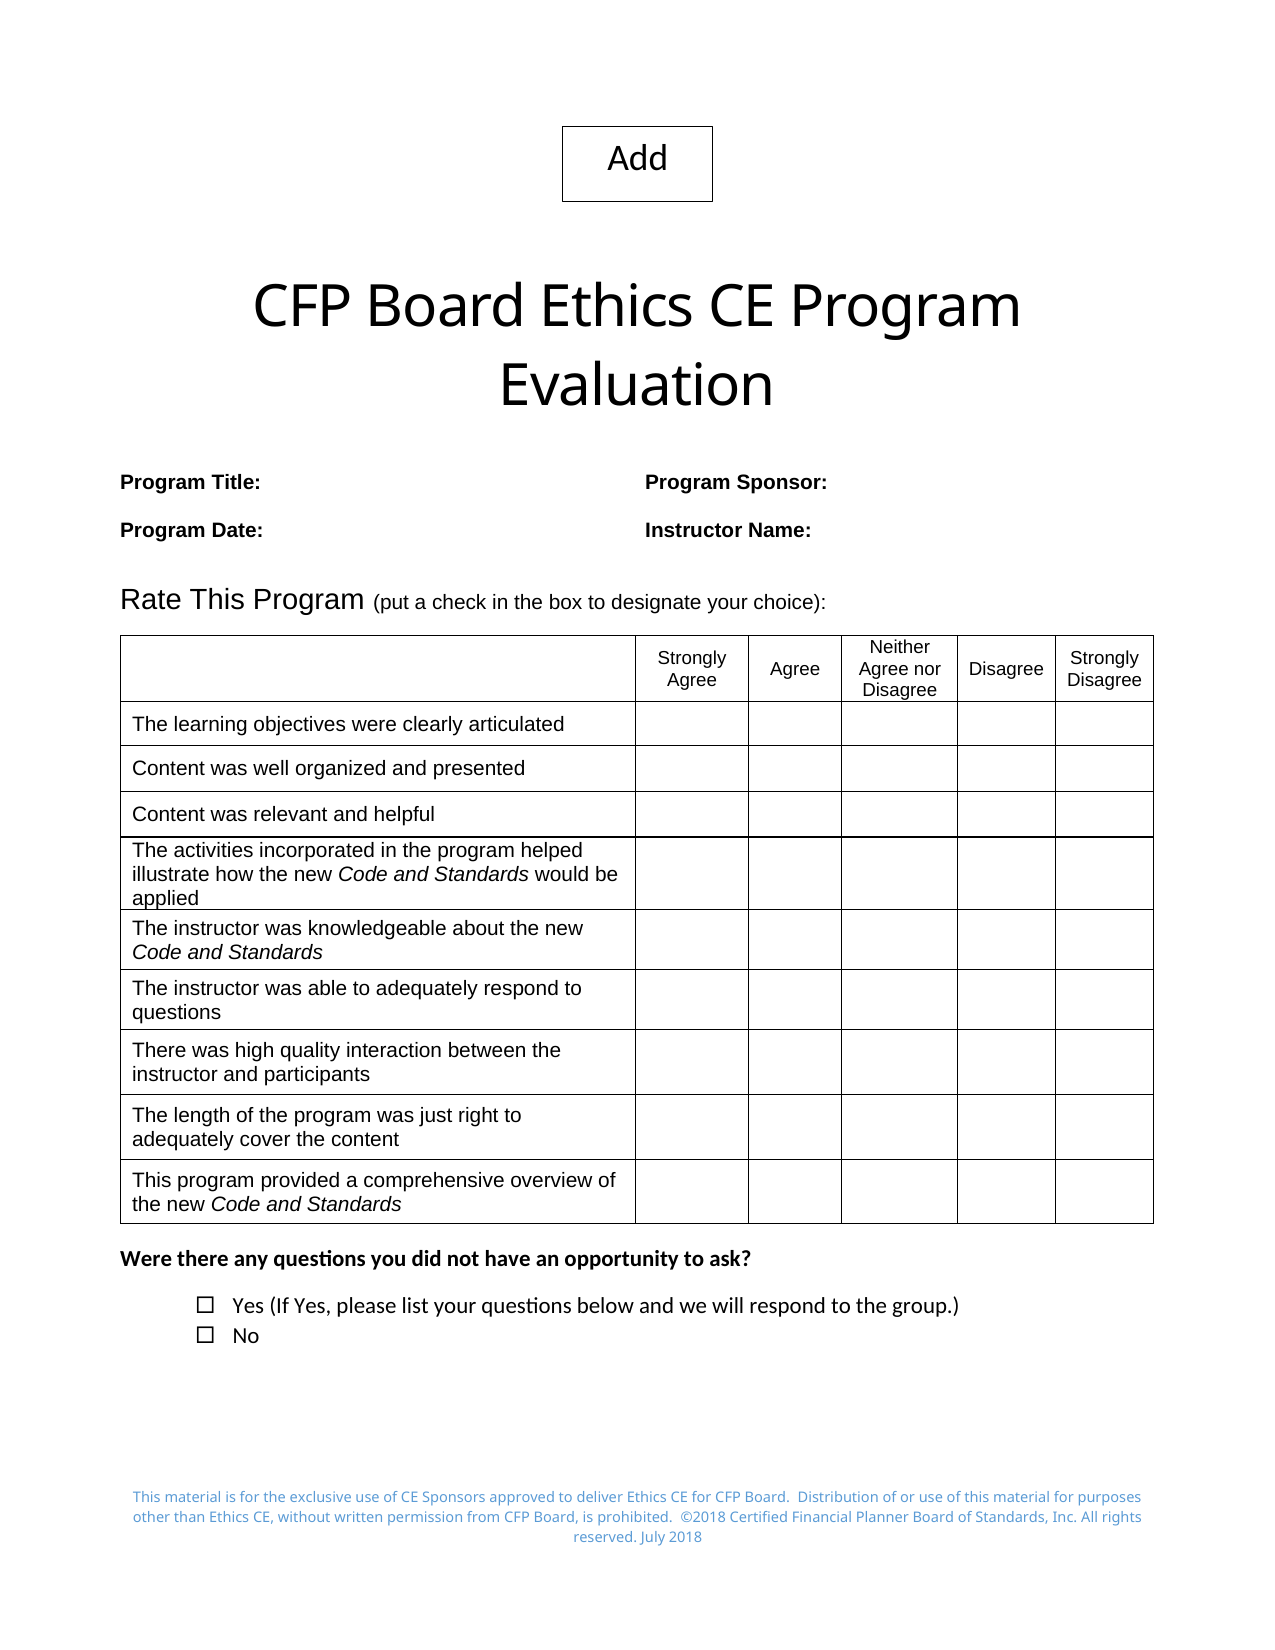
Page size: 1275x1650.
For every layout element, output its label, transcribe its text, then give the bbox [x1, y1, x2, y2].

text Program Date: Instructor Name: [120, 518, 1155, 542]
table_cell [1056, 746, 1153, 791]
table_cell [958, 1095, 1055, 1158]
table_cell [958, 746, 1055, 791]
table_header [121, 636, 635, 701]
table_header Strongly Disagree [1056, 636, 1153, 701]
table_cell [842, 838, 957, 909]
table_cell [749, 910, 841, 969]
table_cell [749, 970, 841, 1029]
table_cell Content was well organized and presented [121, 746, 635, 791]
table_header Agree [749, 636, 841, 701]
text Were there any questions you did not have an opportunity to ask? [120, 1244, 1155, 1272]
text Program Title: Program Sponsor: [120, 470, 1155, 494]
table_cell This program provided a comprehensive overview of the new Code and Standards [121, 1160, 635, 1223]
table_cell [636, 792, 748, 836]
table_cell [958, 910, 1055, 969]
table_cell [636, 1160, 748, 1223]
table_cell [1056, 1095, 1153, 1158]
table_cell [842, 1030, 957, 1094]
table_cell [749, 1095, 841, 1158]
table_cell [636, 910, 748, 969]
table_header Strongly Agree [636, 636, 748, 701]
list Yes (If Yes, please list your questions below and we will respond to the group.) [195, 1291, 1155, 1319]
title CFP Board Ethics CE Program Evaluation [120, 264, 1155, 423]
table_cell [842, 970, 957, 1029]
table_header Neither Agree nor Disagree [842, 636, 957, 701]
table_cell [749, 746, 841, 791]
table_cell The learning objectives were clearly articulated [121, 702, 635, 745]
table_cell [1056, 1030, 1153, 1094]
table_cell [636, 1030, 748, 1094]
table_cell [842, 792, 957, 836]
table_cell [749, 1030, 841, 1094]
table_cell [1056, 970, 1153, 1029]
table_cell [842, 702, 957, 745]
table_cell [1056, 838, 1153, 909]
table_cell [749, 838, 841, 909]
table_cell [958, 1030, 1055, 1094]
table_cell [636, 1095, 748, 1158]
table_cell [842, 910, 957, 969]
table_cell [636, 746, 748, 791]
table_cell [749, 1160, 841, 1223]
table_cell [636, 702, 748, 745]
table_cell Content was relevant and helpful [121, 792, 635, 836]
table_cell The instructor was knowledgeable about the new Code and Standards [121, 910, 635, 969]
table_cell The instructor was able to adequately respond to questions [121, 970, 635, 1029]
table_cell [958, 838, 1055, 909]
table_cell [958, 792, 1055, 836]
table_cell [1056, 1160, 1153, 1223]
text Rate This Program (put a check in the box to designate your choice): [120, 582, 1155, 616]
table_cell [842, 1160, 957, 1223]
table_cell [958, 702, 1055, 745]
table_cell [1056, 702, 1153, 745]
table_cell [842, 746, 957, 791]
table_cell [842, 1095, 957, 1158]
table_cell [636, 970, 748, 1029]
table_cell [958, 970, 1055, 1029]
list No [195, 1321, 1155, 1349]
table_cell There was high quality interaction between the instructor and participants [121, 1030, 635, 1094]
table_cell [749, 792, 841, 836]
table_cell The length of the program was just right to adequately cover the content [121, 1095, 635, 1158]
table_cell The activities incorporated in the program helped illustrate how the new Code and Standards would be applied [121, 838, 635, 909]
table_cell [1056, 792, 1153, 836]
table_header Disagree [958, 636, 1055, 701]
table_cell [1056, 910, 1153, 969]
table_cell [958, 1160, 1055, 1223]
table_cell [749, 702, 841, 745]
table_cell [636, 838, 748, 909]
